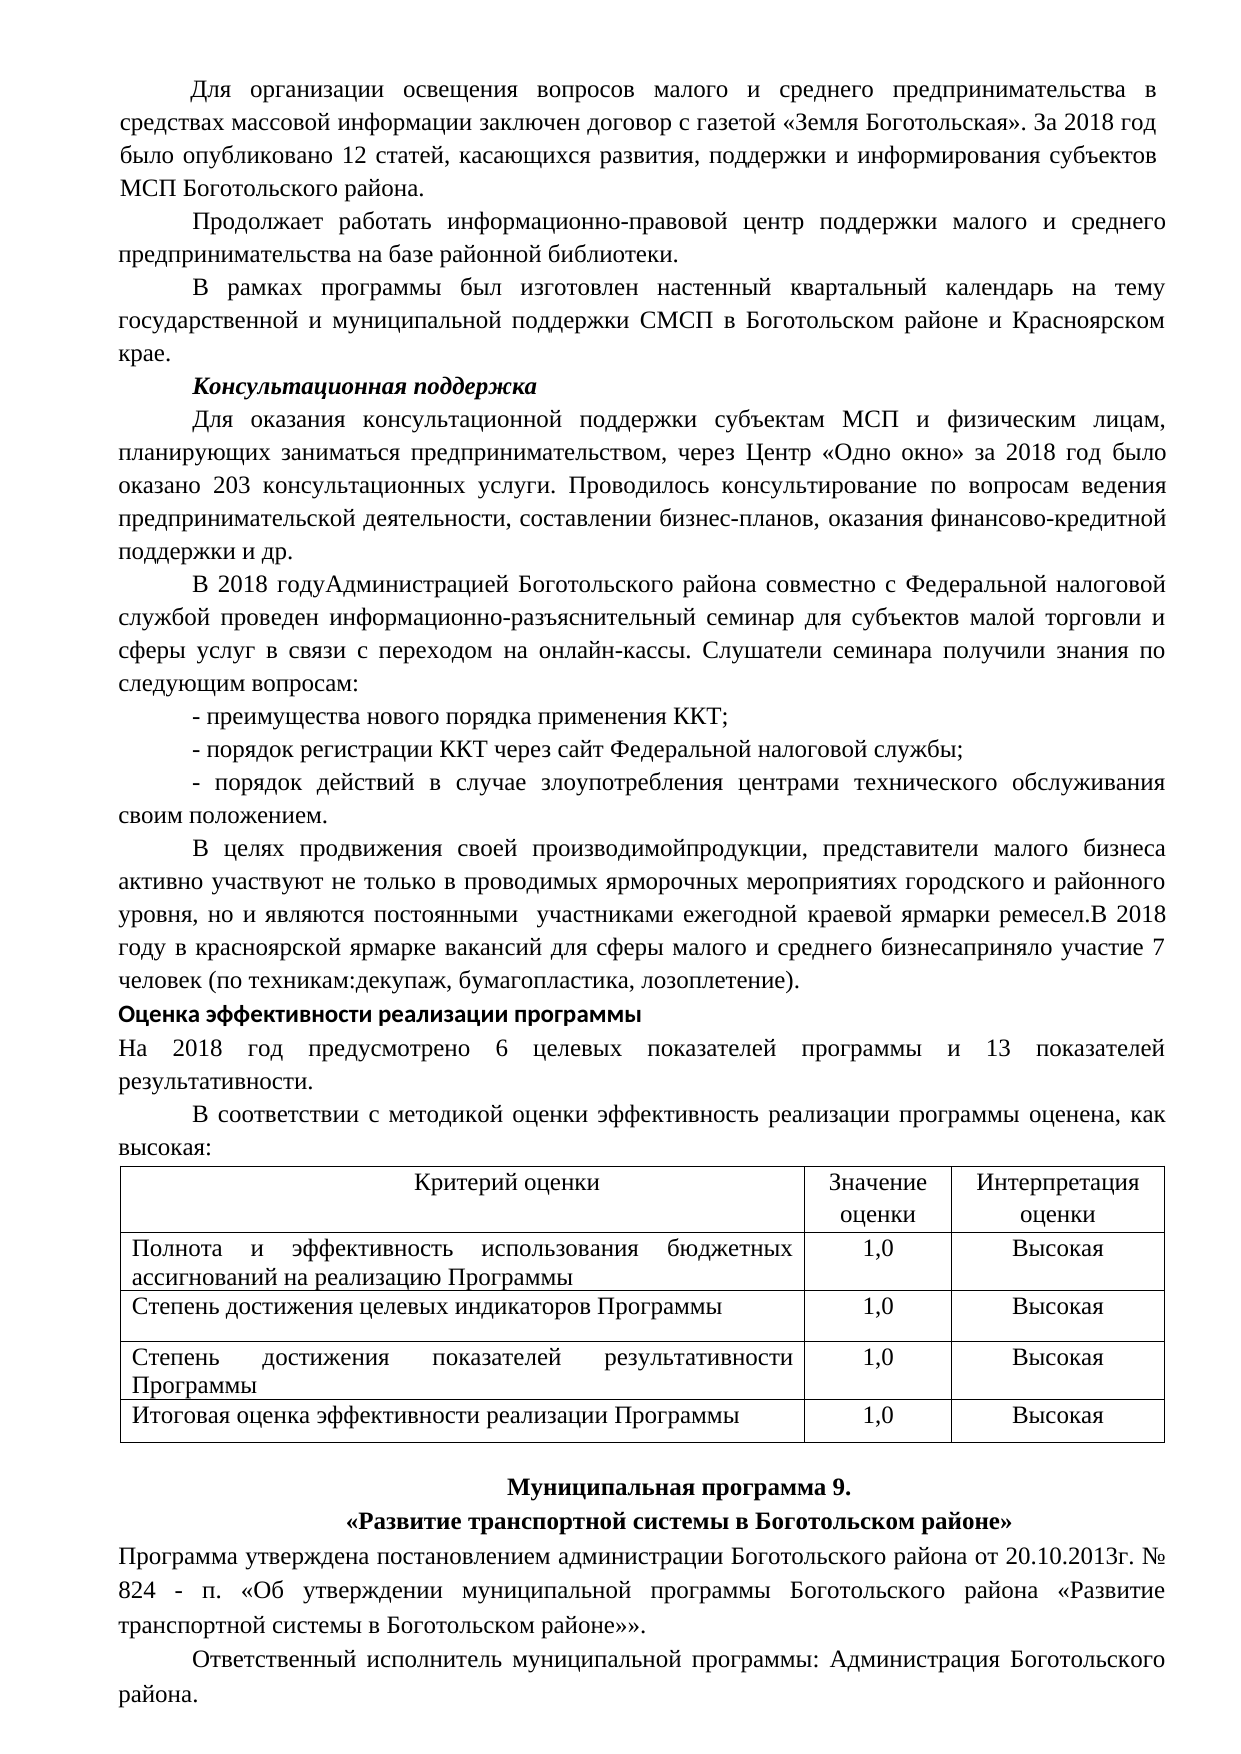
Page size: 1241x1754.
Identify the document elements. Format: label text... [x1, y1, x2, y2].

table_header Интерпретация оценки [952, 1167, 1164, 1232]
text Консультационная поддержка [118, 371, 1167, 400]
table_cell Высокая [952, 1342, 1164, 1399]
text В целях продвижения своей производимойпродукции, представители малого бизнеса активно участвуют не только в проводимых ярморочных мероприятиях городского и районного уровня, но и являются постоянными участниками ежегодной краевой ярмарки ремесел.В 2018 году в красноярской ярмарке вакансий для сферы малого и среднего бизнесаприняло участие 7 человек (по техникам:декупаж, бумагопластика, лозоплетение). [118, 833, 1167, 994]
text Для организации освещения вопросов малого и среднего предпринимательства в средствах массовой информации заключен договор с газетой «Земля Боготольская». За 2018 год было опубликовано 12 статей, касающихся развития, поддержки и информирования субъектов МСП Боготольского района. [119, 74, 1158, 202]
text В рамках программы был изготовлен настенный квартальный календарь на тему государственной и муниципальной поддержки СМСП в Боготольском районе и Красноярском крае. [118, 272, 1167, 367]
text Продолжает работать информационно-правовой центр поддержки малого и среднего предпринимательства на базе районной библиотеки. [118, 206, 1167, 268]
table_cell Высокая [952, 1400, 1164, 1442]
list Программа утверждена постановлением администрации Боготольского района от 20.10.2013г. № 824 - п. «Об утверждении муниципальной программы Боготольского района «Развитие транспортной системы в Боготольском районе»». [118, 1541, 1167, 1638]
table_cell Полнота и эффективность использования бюджетных ассигнований на реализацию Программы [121, 1233, 804, 1290]
table_cell Степень достижения целевых индикаторов Программы [121, 1291, 804, 1341]
text Ответственный исполнитель муниципальной программы: Администрация Боготольского района. [118, 1644, 1167, 1707]
text - порядок действий в случае злоупотребления центрами технического обслуживания своим положением. [118, 767, 1167, 829]
table_cell Высокая [952, 1233, 1164, 1290]
text - порядок регистрации ККТ через сайт Федеральной налоговой службы; [118, 734, 1167, 763]
text Для оказания консультационной поддержки субъектам МСП и физическим лицам, планирующих заниматься предпринимательством, через Центр «Одно окно» за 2018 год было оказано 203 консультационных услуги. Проводилось консультирование по вопросам ведения предпринимательской деятельности, составлении бизнес-планов, оказания финансово-кредитной поддержки и др. [118, 404, 1167, 565]
table_cell Высокая [952, 1291, 1164, 1341]
table_cell 1,0 [805, 1342, 951, 1399]
table_cell 1,0 [805, 1233, 951, 1290]
table_cell 1,0 [805, 1400, 951, 1442]
table_cell Итоговая оценка эффективности реализации Программы [121, 1400, 804, 1442]
table_header Критерий оценки [121, 1167, 804, 1232]
table_header Значение оценки [805, 1167, 951, 1232]
text В соответствии с методикой оценки эффективность реализации программы оценена, как высокая: [118, 1099, 1167, 1161]
text Оценка эффективности реализации программы [118, 998, 1167, 1029]
text «Развитие транспортной системы в Боготольском районе» [118, 1506, 1167, 1535]
table_cell Степень достижения показателей результативности Программы [121, 1342, 804, 1399]
text Муниципальная программа 9. [118, 1472, 1167, 1501]
table_cell 1,0 [805, 1291, 951, 1341]
text На 2018 год предусмотрено 6 целевых показателей программы и 13 показателей результативности. [118, 1033, 1167, 1095]
text - преимущества нового порядка применения ККТ; [118, 701, 1167, 730]
text В 2018 годуАдминистрацией Боготольского района совместно с Федеральной налоговой службой проведен информационно-разъяснительный семинар для субъектов малой торговли и сферы услуг в связи с переходом на онлайн-кассы. Слушатели семинара получили знания по следующим вопросам: [118, 569, 1167, 697]
